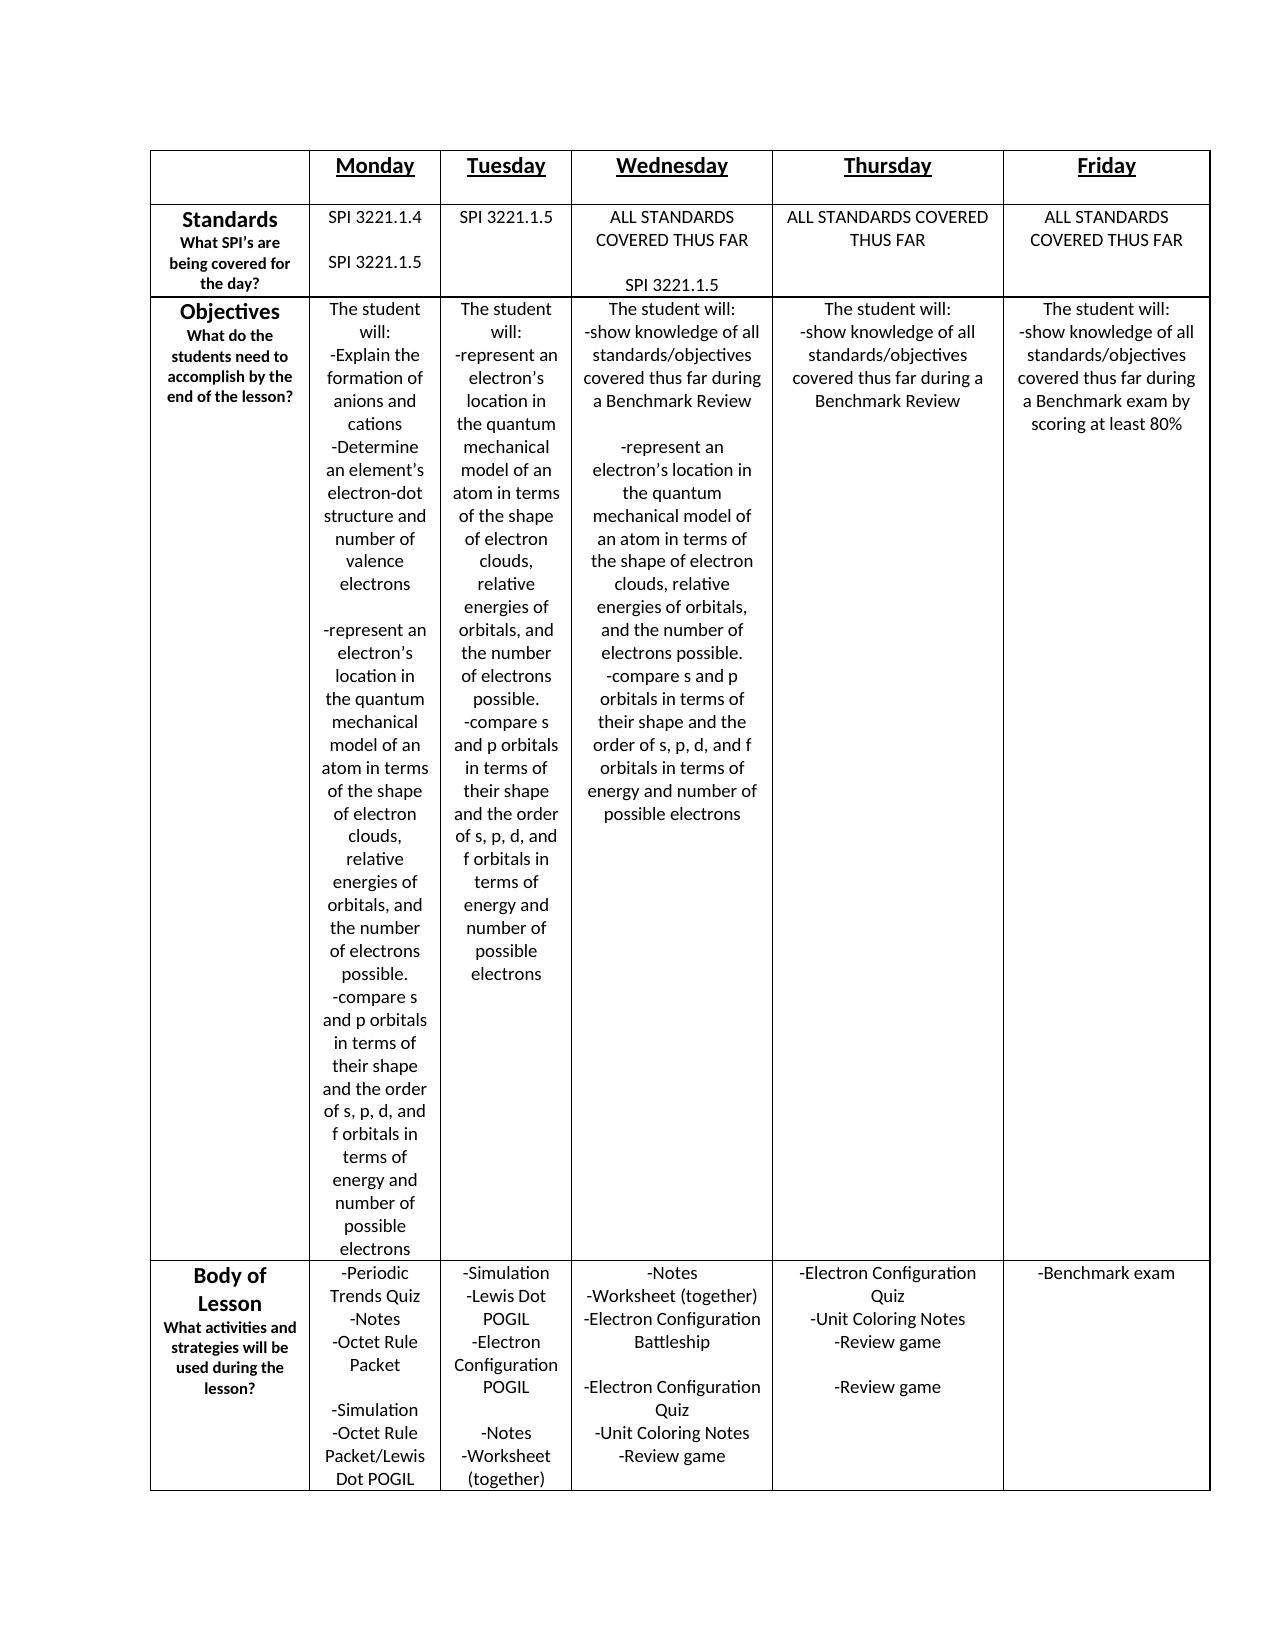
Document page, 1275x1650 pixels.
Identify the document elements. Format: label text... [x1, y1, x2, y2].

table_cell Objectives What do the students need to accomplish by the end of the lesson? [151, 298, 309, 1260]
table_cell SPI 3221.1.5 [441, 205, 571, 296]
table_cell ALL STANDARDS COVERED THUS FAR [1004, 205, 1209, 296]
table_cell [572, 1261, 772, 1490]
table_header Tuesday [441, 151, 571, 204]
table_cell ALL STANDARDS COVERED THUS FAR SPI 3221.1.5 [572, 205, 772, 296]
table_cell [441, 1261, 571, 1490]
table_cell The student will: -show knowledge of all standards/objectives covered thus far during a Benchmark Review -represent an electron’s location in the quantum mechanical model of an atom in terms of the shape of electron clouds, relative energies of orbitals, and the number of electrons possible. -compare s and p orbitals in terms of their shape and the order of s, p, d, and f orbitals in terms of energy and number of possible electrons [572, 298, 772, 1260]
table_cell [151, 1261, 309, 1490]
table_cell The student will: -show knowledge of all standards/objectives covered thus far during a Benchmark exam by scoring at least 80% [1004, 298, 1209, 1260]
table_header Friday [1004, 151, 1209, 204]
table_header Thursday [773, 151, 1003, 204]
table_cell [310, 1261, 440, 1490]
table_cell The student will: -represent an electron’s location in the quantum mechanical model of an atom in terms of the shape of electron clouds, relative energies of orbitals, and the number of electrons possible. -compare s and p orbitals in terms of their shape and the order of s, p, d, and f orbitals in terms of energy and number of possible electrons [441, 298, 571, 1260]
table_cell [773, 1261, 1003, 1490]
table_header Wednesday [572, 151, 772, 204]
table_cell The student will: -show knowledge of all standards/objectives covered thus far during a Benchmark Review [773, 298, 1003, 1260]
table_header [151, 151, 309, 204]
table_header Monday [310, 151, 440, 204]
table_cell ALL STANDARDS COVERED THUS FAR [773, 205, 1003, 296]
table_cell -Benchmark exam [1004, 1261, 1209, 1490]
table_cell SPI 3221.1.4 SPI 3221.1.5 [310, 205, 440, 296]
table_cell The student will: -Explain the formation of anions and cations -Determine an element’s electron-dot structure and number of valence electrons -represent an electron’s location in the quantum mechanical model of an atom in terms of the shape of electron clouds, relative energies of orbitals, and the number of electrons possible. -compare s and p orbitals in terms of their shape and the order of s, p, d, and f orbitals in terms of energy and number of possible electrons [310, 298, 440, 1260]
table_cell Standards What SPI’s are being covered for the day? [151, 205, 309, 296]
